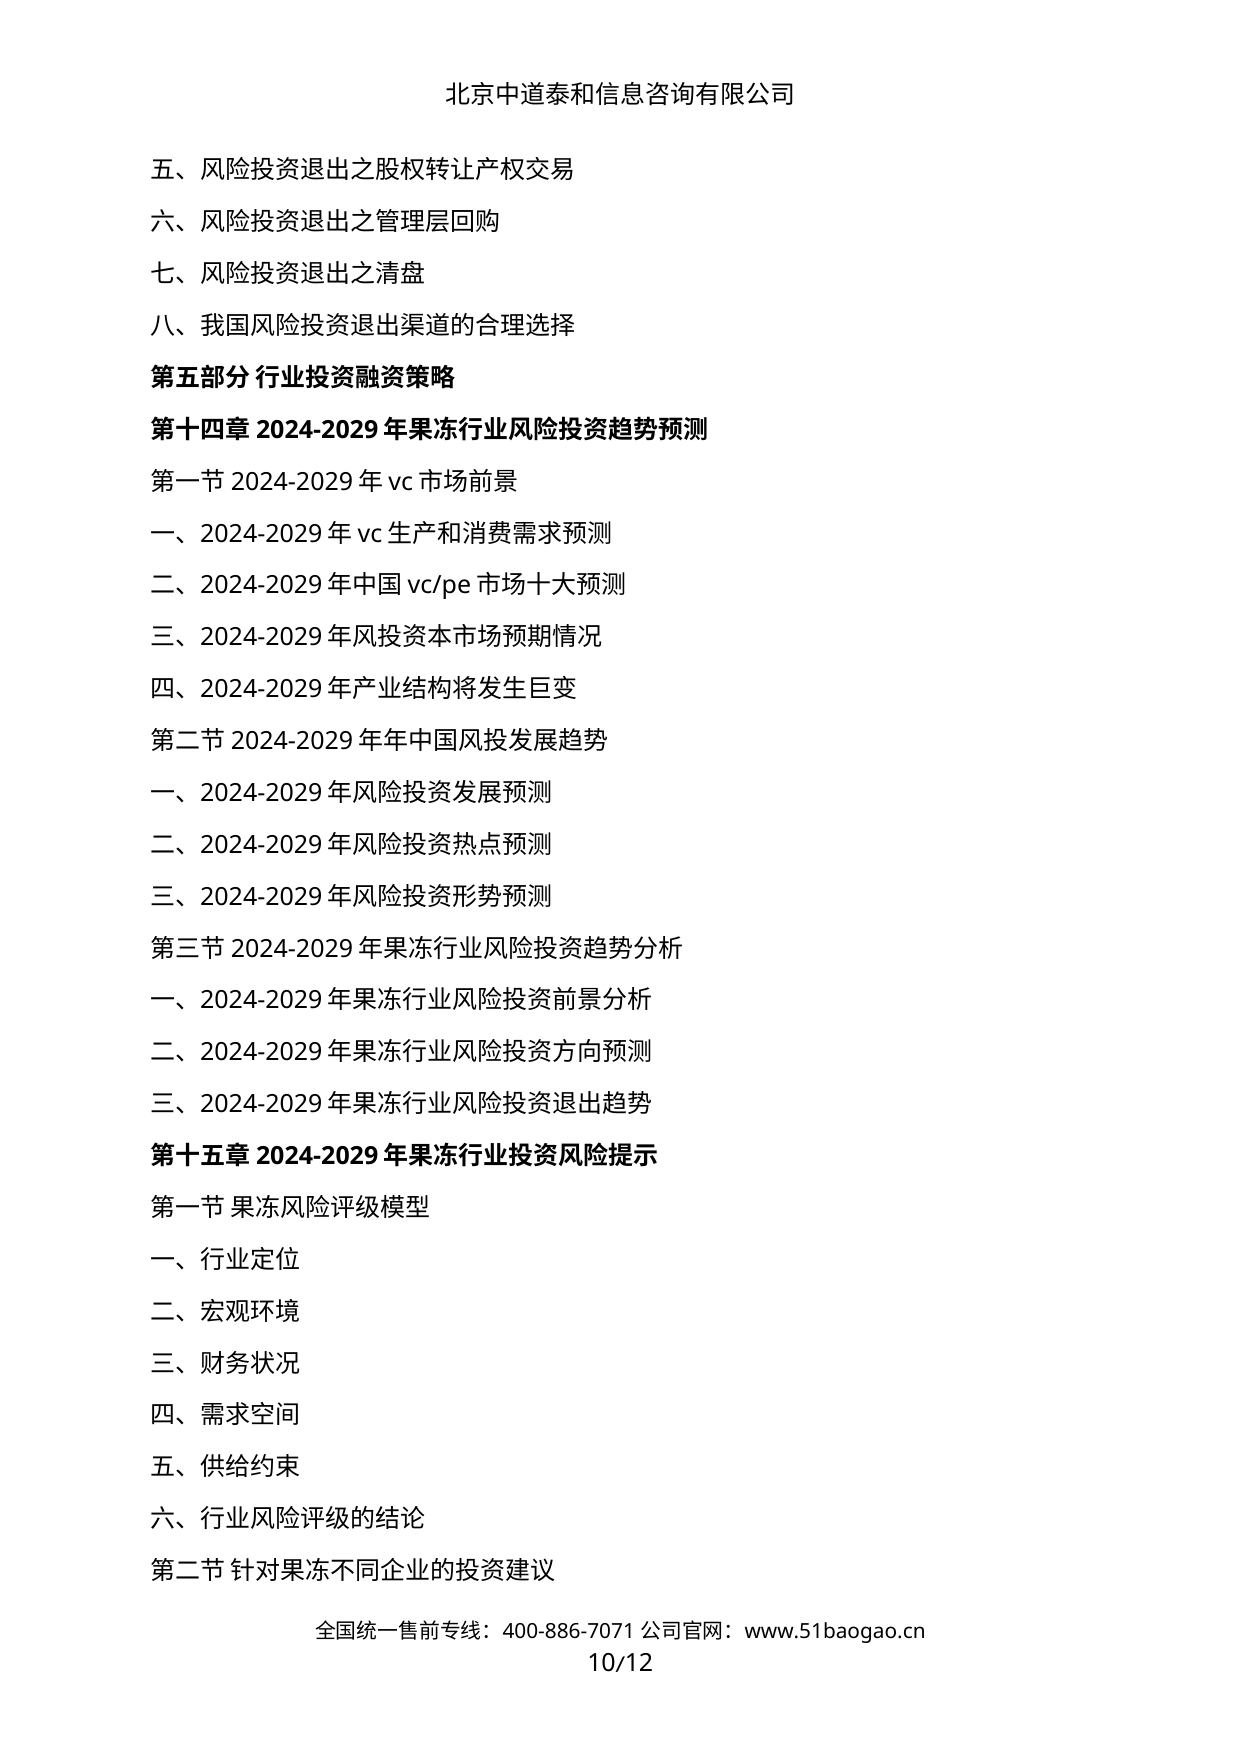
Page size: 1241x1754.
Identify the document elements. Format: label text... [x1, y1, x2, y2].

text 五、供给约束 [150, 1447, 1090, 1483]
text 第一节 果冻风险评级模型 [150, 1187, 1090, 1224]
text 第三节 2024-2029年果冻行业风险投资趋势分析 [150, 928, 1090, 964]
text 一、2024-2029年风险投资发展预测 [150, 772, 1090, 809]
text 二、2024-2029年果冻行业风险投资方向预测 [150, 1032, 1090, 1068]
text 三、2024-2029年风投资本市场预期情况 [150, 617, 1090, 653]
text 三、2024-2029年果冻行业风险投资退出趋势 [150, 1084, 1090, 1120]
text 第一节 2024-2029年vc市场前景 [150, 461, 1090, 497]
text 一、行业定位 [150, 1239, 1090, 1276]
text 五、风险投资退出之股权转让产权交易 [150, 150, 1090, 186]
text 三、2024-2029年风险投资形势预测 [150, 876, 1090, 912]
text 六、风险投资退出之管理层回购 [150, 202, 1090, 238]
text 第二节 2024-2029年年中国风投发展趋势 [150, 721, 1090, 757]
text 一、2024-2029年vc生产和消费需求预测 [150, 513, 1090, 549]
text 二、宏观环境 [150, 1291, 1090, 1327]
text 七、风险投资退出之清盘 [150, 254, 1090, 290]
text 八、我国风险投资退出渠道的合理选择 [150, 306, 1090, 342]
text 第二节 针对果冻不同企业的投资建议 [150, 1551, 1090, 1587]
text 第五部分 行业投资融资策略 [150, 357, 1090, 394]
text 二、2024-2029年中国vc/pe市场十大预测 [150, 565, 1090, 601]
text 一、2024-2029年果冻行业风险投资前景分析 [150, 980, 1090, 1016]
text 六、行业风险评级的结论 [150, 1499, 1090, 1535]
text 第十五章 2024-2029年果冻行业投资风险提示 [150, 1136, 1090, 1172]
text 四、需求空间 [150, 1395, 1090, 1431]
text 二、2024-2029年风险投资热点预测 [150, 824, 1090, 861]
text 四、2024-2029年产业结构将发生巨变 [150, 669, 1090, 705]
text 三、财务状况 [150, 1343, 1090, 1379]
text 第十四章 2024-2029年果冻行业风险投资趋势预测 [150, 409, 1090, 446]
